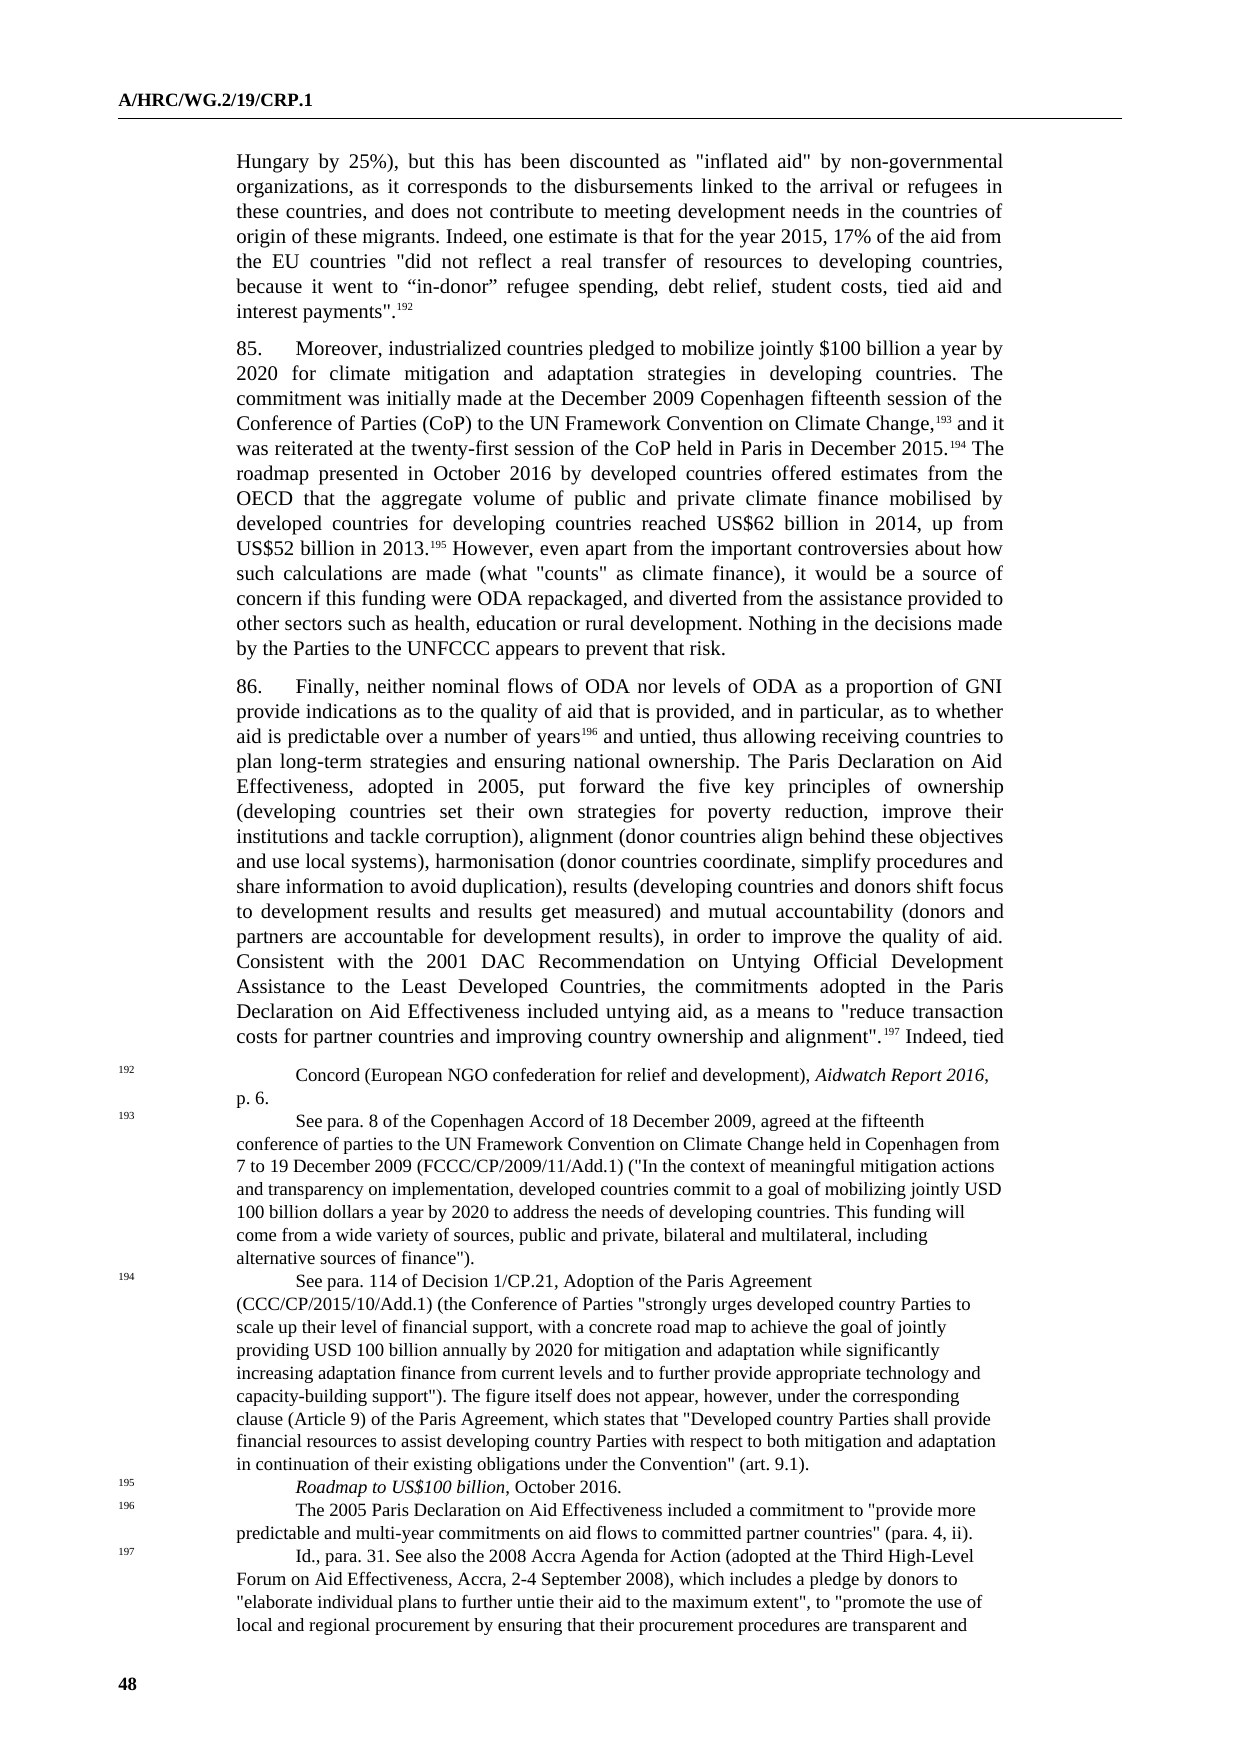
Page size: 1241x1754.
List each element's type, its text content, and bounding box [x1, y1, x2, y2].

text 85. Moreover, industrialized countries pledged to mobilize jointly $100 billion a year by 2020 for climate mitigation and adaptation strategies in developing countries. The commitment was initially made at the December 2009 Copenhagen fifteenth session of the Conference of Parties (CoP) to the UN Framework Convention on Climate Change, and it was reiterated at the twenty-first session of the CoP held in Paris in December 2015. The roadmap presented in October 2016 by developed countries offered estimates from the OECD that the aggregate volume of public and private climate finance mobilised by developed countries for developing countries reached US$62 billion in 2014, up from US$52 billion in 2013. However, even apart from the important controversies about how such calculations are made (what "counts" as climate finance), it would be a source of concern if this funding were ODA repackaged, and diverted from the assistance provided to other sectors such as health, education or rural development. Nothing in the decisions made by the Parties to the UNFCCC appears to prevent that risk. [236, 335, 1004, 660]
text 86. Finally, neither nominal flows of ODA nor levels of ODA as a proportion of GNI provide indications as to the quality of aid that is provided, and in particular, as to whether aid is predictable over a number of years and untied, thus allowing receiving countries to plan long-term strategies and ensuring national ownership. The Paris Declaration on Aid Effectiveness, adopted in 2005, put forward the five key principles of ownership (developing countries set their own strategies for poverty reduction, improve their institutions and tackle corruption), alignment (donor countries align behind these objectives and use local systems), harmonisation (donor countries coordinate, simplify procedures and share information to avoid duplication), results (developing countries and donors shift focus to development results and results get measured) and mutual accountability (donors and partners are accountable for development results), in order to improve the quality of aid. Consistent with the 2001 DAC Recommendation on Untying Official Development Assistance to the Least Developed Countries, the commitments adopted in the Paris Declaration on Aid Effectiveness included untying aid, as a means to "reduce transaction costs for partner countries and improving country ownership and alignment". Indeed, tied aid (linking the aid provided to the purchase of goods and services from the donor country) not only makes the purchases of beneficiary countries more expensive; it also undermines national ownership and makes it more difficult for aid finance to contribute to local economic development, despite the multiplier effects that could result from buying from local service providers and manufacturers and generating local jobs. Similarly, the need to make aid more predictable was emphasized both in the 2005 Paris Declaration on Aid Effectiveness, and in the 2008 Accra Agenda for Action, in which donors pledged, in particular, to "provide developing countries with regular and timely information on their rolling three- to five-year forward expenditure and/or implementation plans, with at least indicative resource allocations that developing countries can integrate in their medium-term planning and macroeconomic frameworks". [236, 673, 1004, 1048]
text 84. Neither military aid nor contribution to peacekeeping operations are included in ODA, with the exception of certain aspects of peacekeeping under a UN mandate. Support to civilian police can be included, except for certain aspects that relate to the paramilitary role of the police in controlling insurgencies or to intelligence work for counter-terrorism. Perhaps more controversially, in addition to assistance to refugees in developing countries, the temporary assistance (up to 12 months) provided to refugees from developing countries arriving in donor countries is reportable as ODA, and all costs associated with eventual repatriation to the developing country of origin are also reportable. How ODA is calculated of course has major impacts on how the 0.7 per cent of GNI is assessed. For instance, due to the large inflow of refugees in the EU in 2015, some EU Member States were reported to have increased ODA in significant proportions (Greece by 39%, Germany by 26% and Hungary by 25%), but this has been discounted as "inflated aid" by non-governmental organizations, as it corresponds to the disbursements linked to the arrival or refugees in these countries, and does not contribute to meeting development needs in the countries of origin of these migrants. Indeed, one estimate is that for the year 2015, 17% of the aid from the EU countries "did not reflect a real transfer of resources to developing countries, because it went to “in-donor” refugee spending, debt relief, student costs, tied aid and interest payments". [236, 148, 1004, 323]
